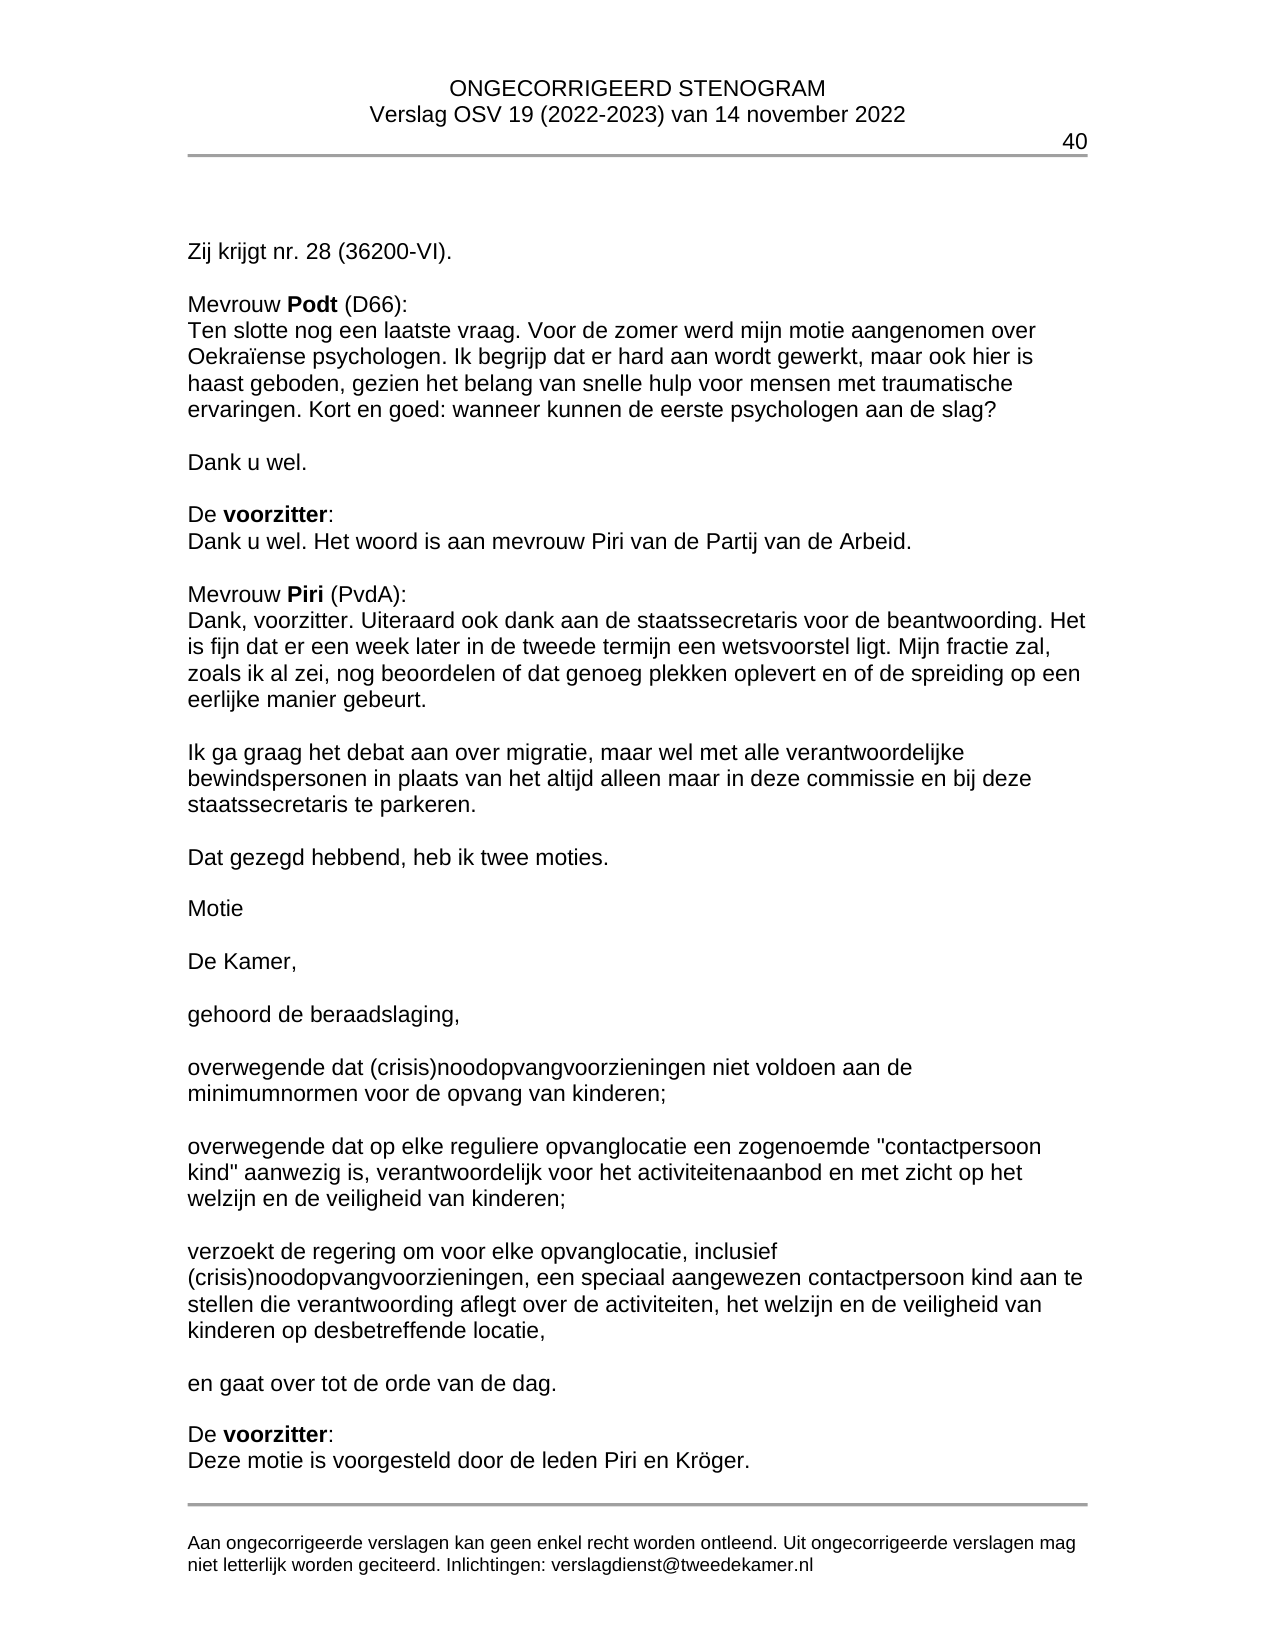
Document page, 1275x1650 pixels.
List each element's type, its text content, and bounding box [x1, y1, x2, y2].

text Motie De Kamer, gehoord de beraadslaging, overwegende dat (crisis)noodopvangvoorzieningen niet voldoen aan de minimumnormen voor de opvang van kinderen; overwegende dat op elke reguliere opvanglocatie een zogenoemde "contactpersoon kind" aanwezig is, verantwoordelijk voor het activiteitenaanbod en met zicht op het welzijn en de veiligheid van kinderen; verzoekt de regering om voor elke opvanglocatie, inclusief (crisis)noodopvangvoorzieningen, een speciaal aangewezen contactpersoon kind aan te stellen die verantwoording aflegt over de activiteiten, het welzijn en de veiligheid van kinderen op desbetreffende locatie, en gaat over tot de orde van de dag. [187, 895, 1087, 1396]
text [187, 212, 1087, 870]
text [187, 1421, 1087, 1474]
